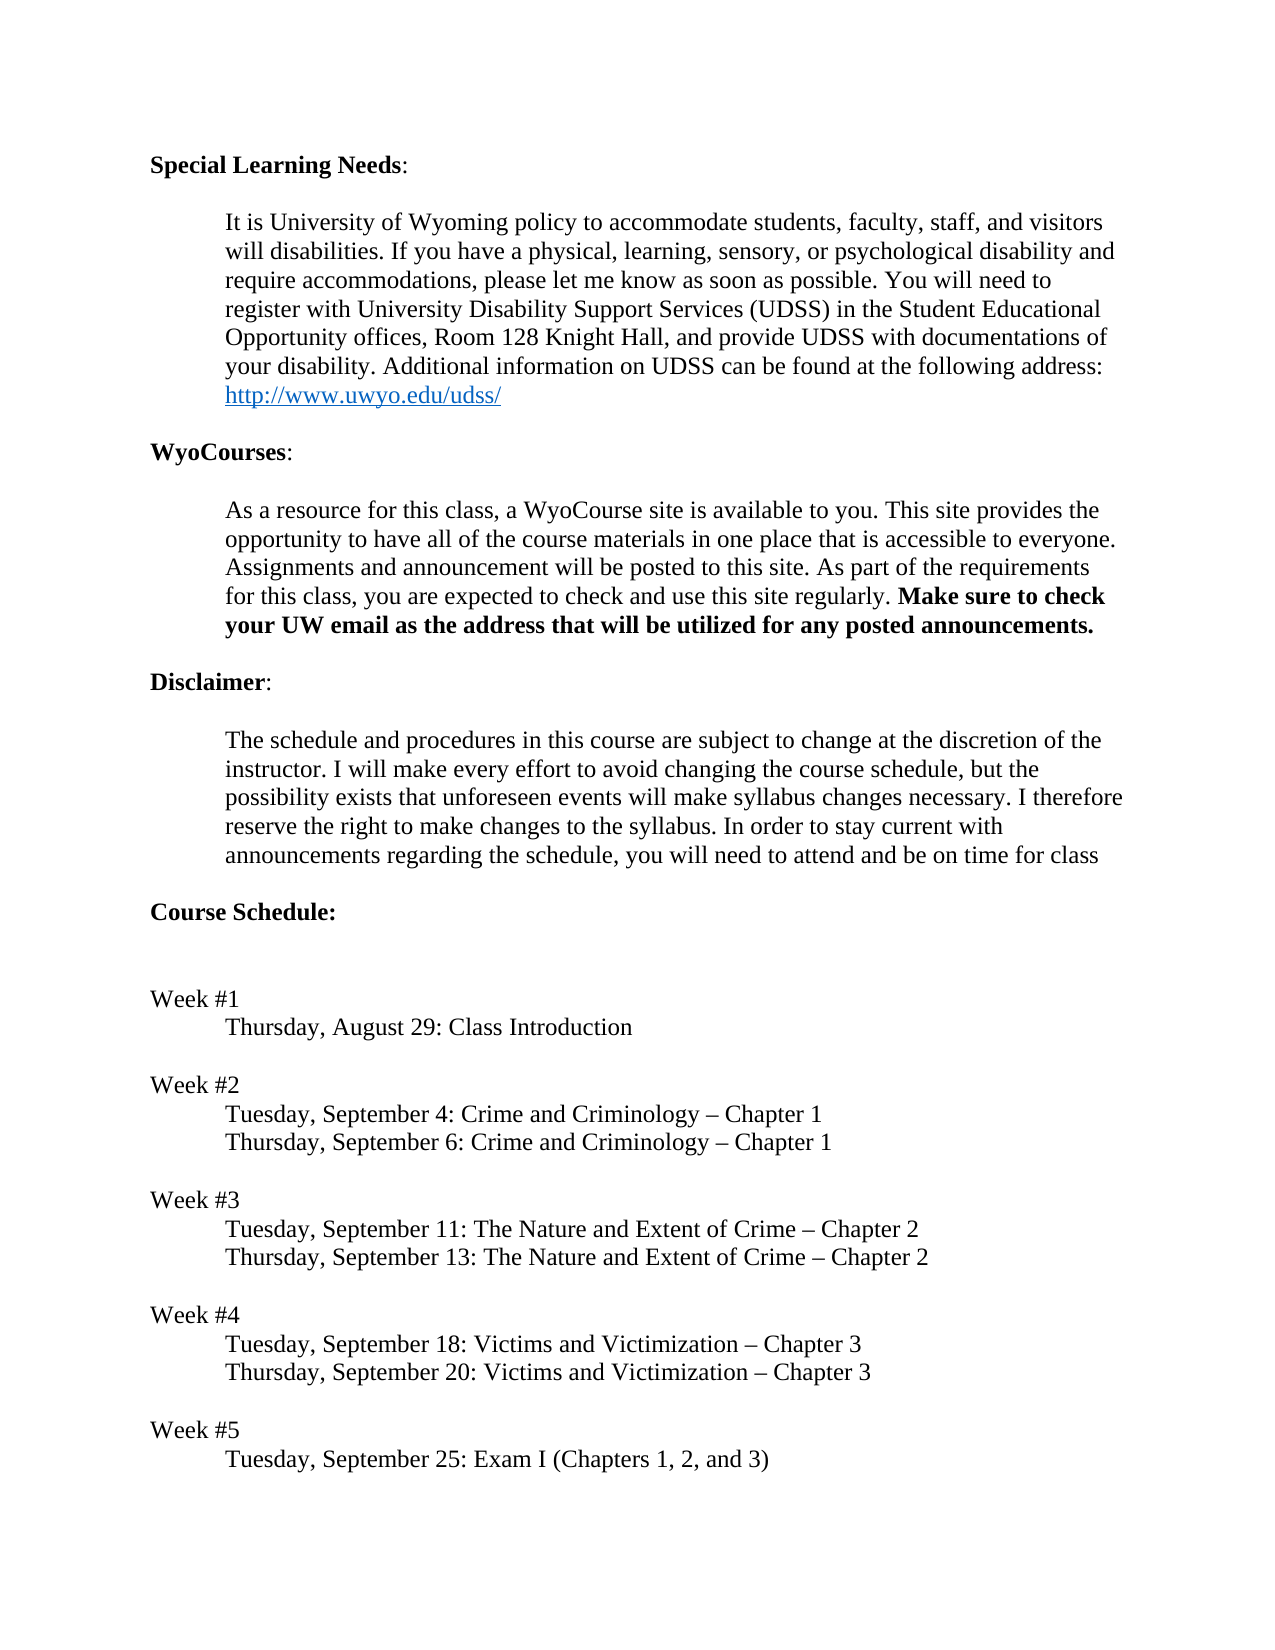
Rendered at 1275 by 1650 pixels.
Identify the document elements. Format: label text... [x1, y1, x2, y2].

text Week #2 [150, 1070, 1125, 1099]
text It is University of Wyoming policy to accommodate students, faculty, staff, and visitors will disabilities. If you have a physical, learning, sensory, or psychological disability and require accommodations, please let me know as soon as possible. You will need to register with University Disability Support Services (UDSS) in the Student Educational Opportunity offices, Room 128 Knight Hall, and provide UDSS with documentations of your disability. Additional information on UDSS can be found at the following address: http://www.uwyo.edu/udss/ [225, 207, 1125, 409]
text Thursday, September 20: Victims and Victimization – Chapter 3 [150, 1357, 1125, 1386]
text Week #1 [150, 984, 1125, 1012]
text Week #4 [150, 1300, 1125, 1329]
text Tuesday, September 25: Exam I (Chapters 1, 2, and 3) [150, 1444, 1125, 1472]
text WyoCourses: [150, 437, 1125, 466]
text Tuesday, September 4: Crime and Criminology – Chapter 1 [150, 1099, 1125, 1127]
text Week #3 [150, 1185, 1125, 1214]
text Special Learning Needs: [150, 150, 1125, 179]
text Thursday, September 6: Crime and Criminology – Chapter 1 [150, 1127, 1125, 1156]
text Week #5 [150, 1415, 1125, 1444]
text Tuesday, September 18: Victims and Victimization – Chapter 3 [150, 1329, 1125, 1357]
text Course Schedule: [150, 897, 1125, 926]
text Tuesday, September 11: The Nature and Extent of Crime – Chapter 2 [150, 1214, 1125, 1242]
text Thursday, September 13: The Nature and Extent of Crime – Chapter 2 [150, 1242, 1125, 1271]
text The schedule and procedures in this course are subject to change at the discretion of the instructor. I will make every effort to avoid changing the course schedule, but the possibility exists that unforeseen events will make syllabus changes necessary. I therefore reserve the right to make changes to the syllabus. In order to stay current with announcements regarding the schedule, you will need to attend and be on time for class [225, 725, 1125, 869]
text Disclaimer: [150, 667, 1125, 696]
text Thursday, August 29: Class Introduction [150, 1012, 1125, 1041]
text As a resource for this class, a WyoCourse site is available to you. This site provides the opportunity to have all of the course materials in one place that is accessible to everyone. Assignments and announcement will be posted to this site. As part of the requirements for this class, you are expected to check and use this site regularly. Make sure to check your UW email as the address that will be utilized for any posted announcements. [225, 495, 1125, 639]
